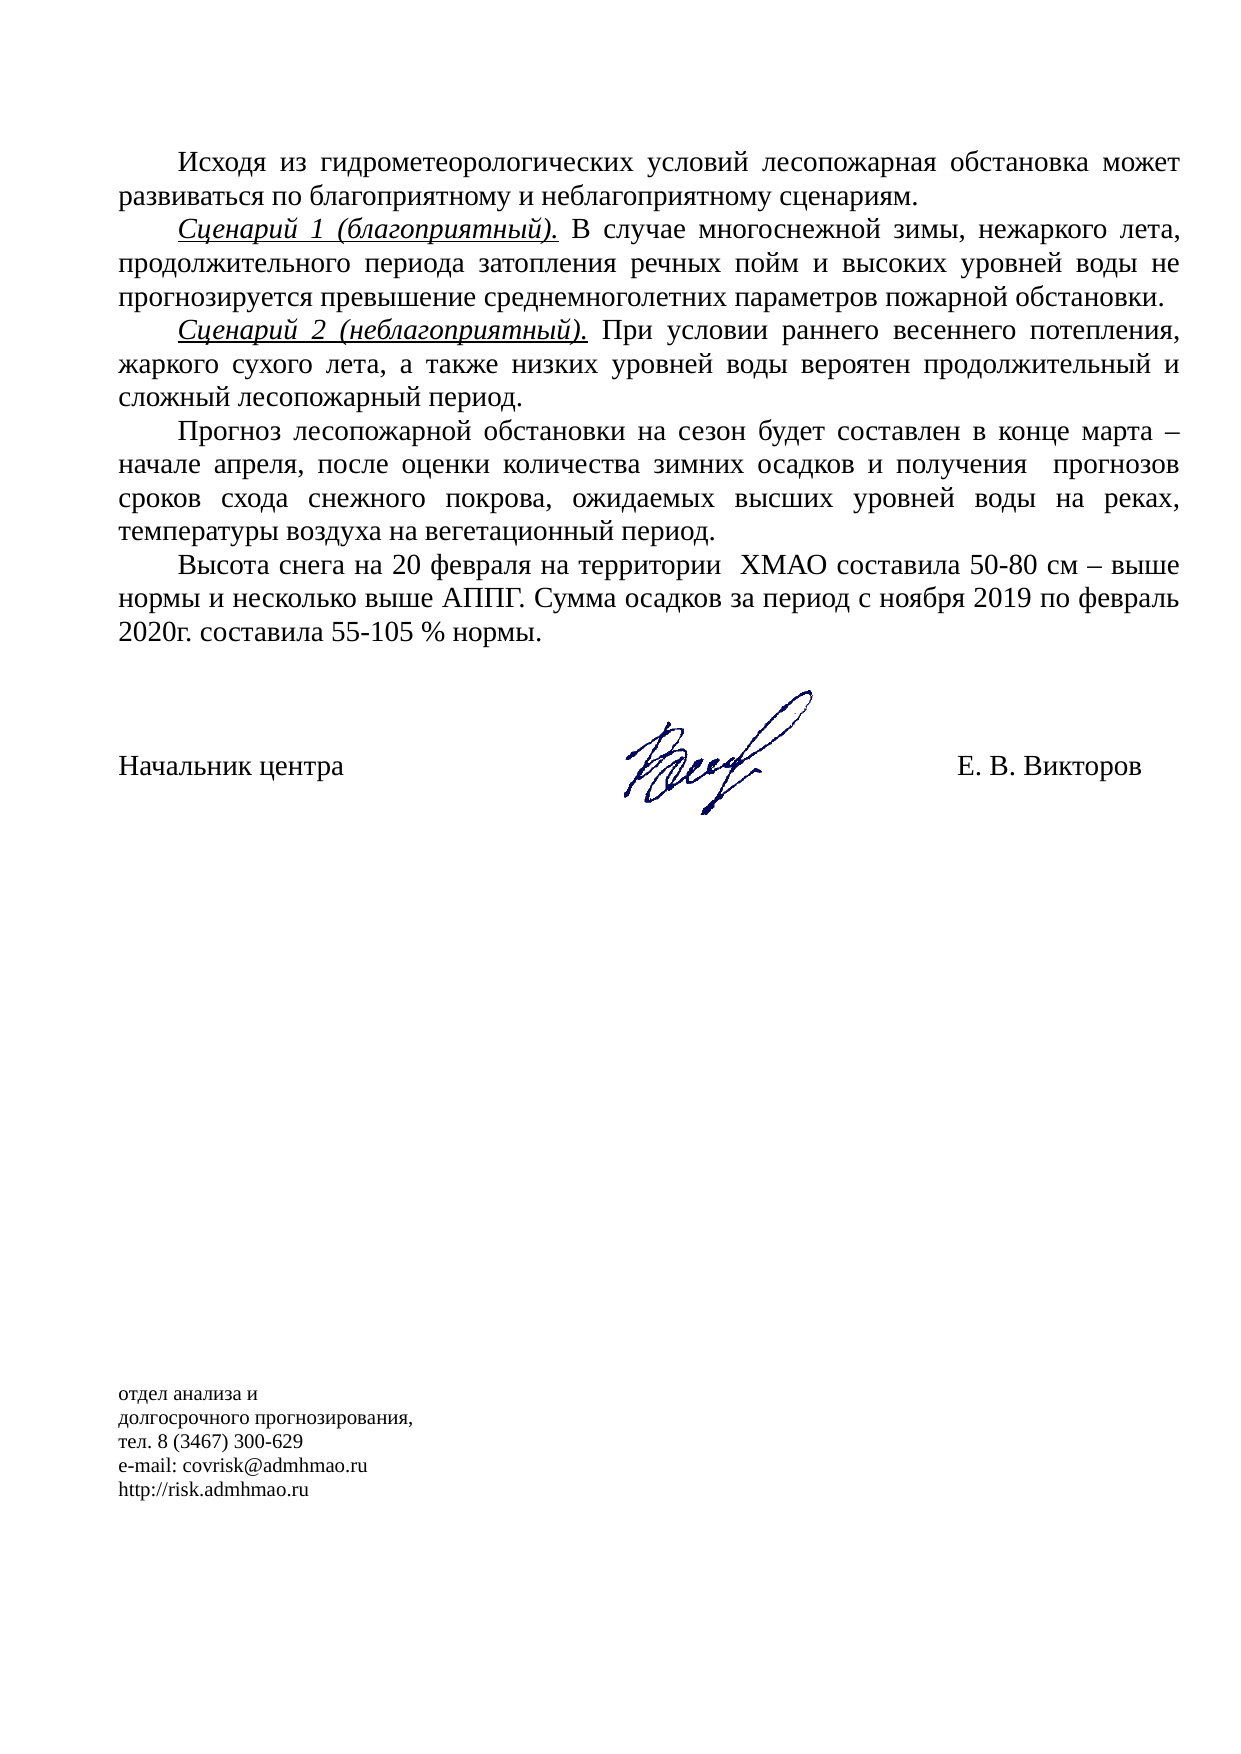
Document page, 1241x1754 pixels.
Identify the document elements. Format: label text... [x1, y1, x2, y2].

text Сценарий 1 (благоприятный). В случае многоснежной зимы, нежаркого лета, продолжительного периода затопления речных пойм и высоких уровней воды не прогнозируется превышение среднемноголетних параметров пожарной обстановки. [118, 212, 1181, 312]
picture [609, 690, 828, 748]
text Начальник центра Е. В. Викторов [118, 748, 1181, 782]
text Высота снега на 20 февраля на территории ХМАО составила 50-80 см – выше нормы и несколько выше АППГ. Сумма осадков за период с ноября 2019 по февраль 2020г. составила 55-105 % нормы. [118, 547, 1181, 648]
text Исходя из гидрометеорологических условий лесопожарная обстановка может развиваться по благоприятному и неблагоприятному сценариям. [118, 144, 1181, 212]
text тел. 8 (3467) 300-629 [118, 1429, 1181, 1453]
text долгосрочного прогнозирования, [118, 1404, 1181, 1429]
text http://risk.admhmao.ru [118, 1477, 1181, 1501]
text Сценарий 2 (неблагоприятный). При условии раннего весеннего потепления, жаркого сухого лета, а также низких уровней воды вероятен продолжительный и сложный лесопожарный период. [118, 312, 1181, 413]
text отдел анализа и [118, 1381, 1181, 1404]
text Прогноз лесопожарной обстановки на сезон будет составлен в конце марта – начале апреля, после оценки количества зимних осадков и получения прогнозов сроков схода снежного покрова, ожидаемых высших уровней воды на реках, температуры воздуха на вегетационный период. [118, 413, 1181, 547]
text e-mail: covrisk@admhmao.ru [118, 1453, 1181, 1477]
picture [609, 782, 828, 815]
